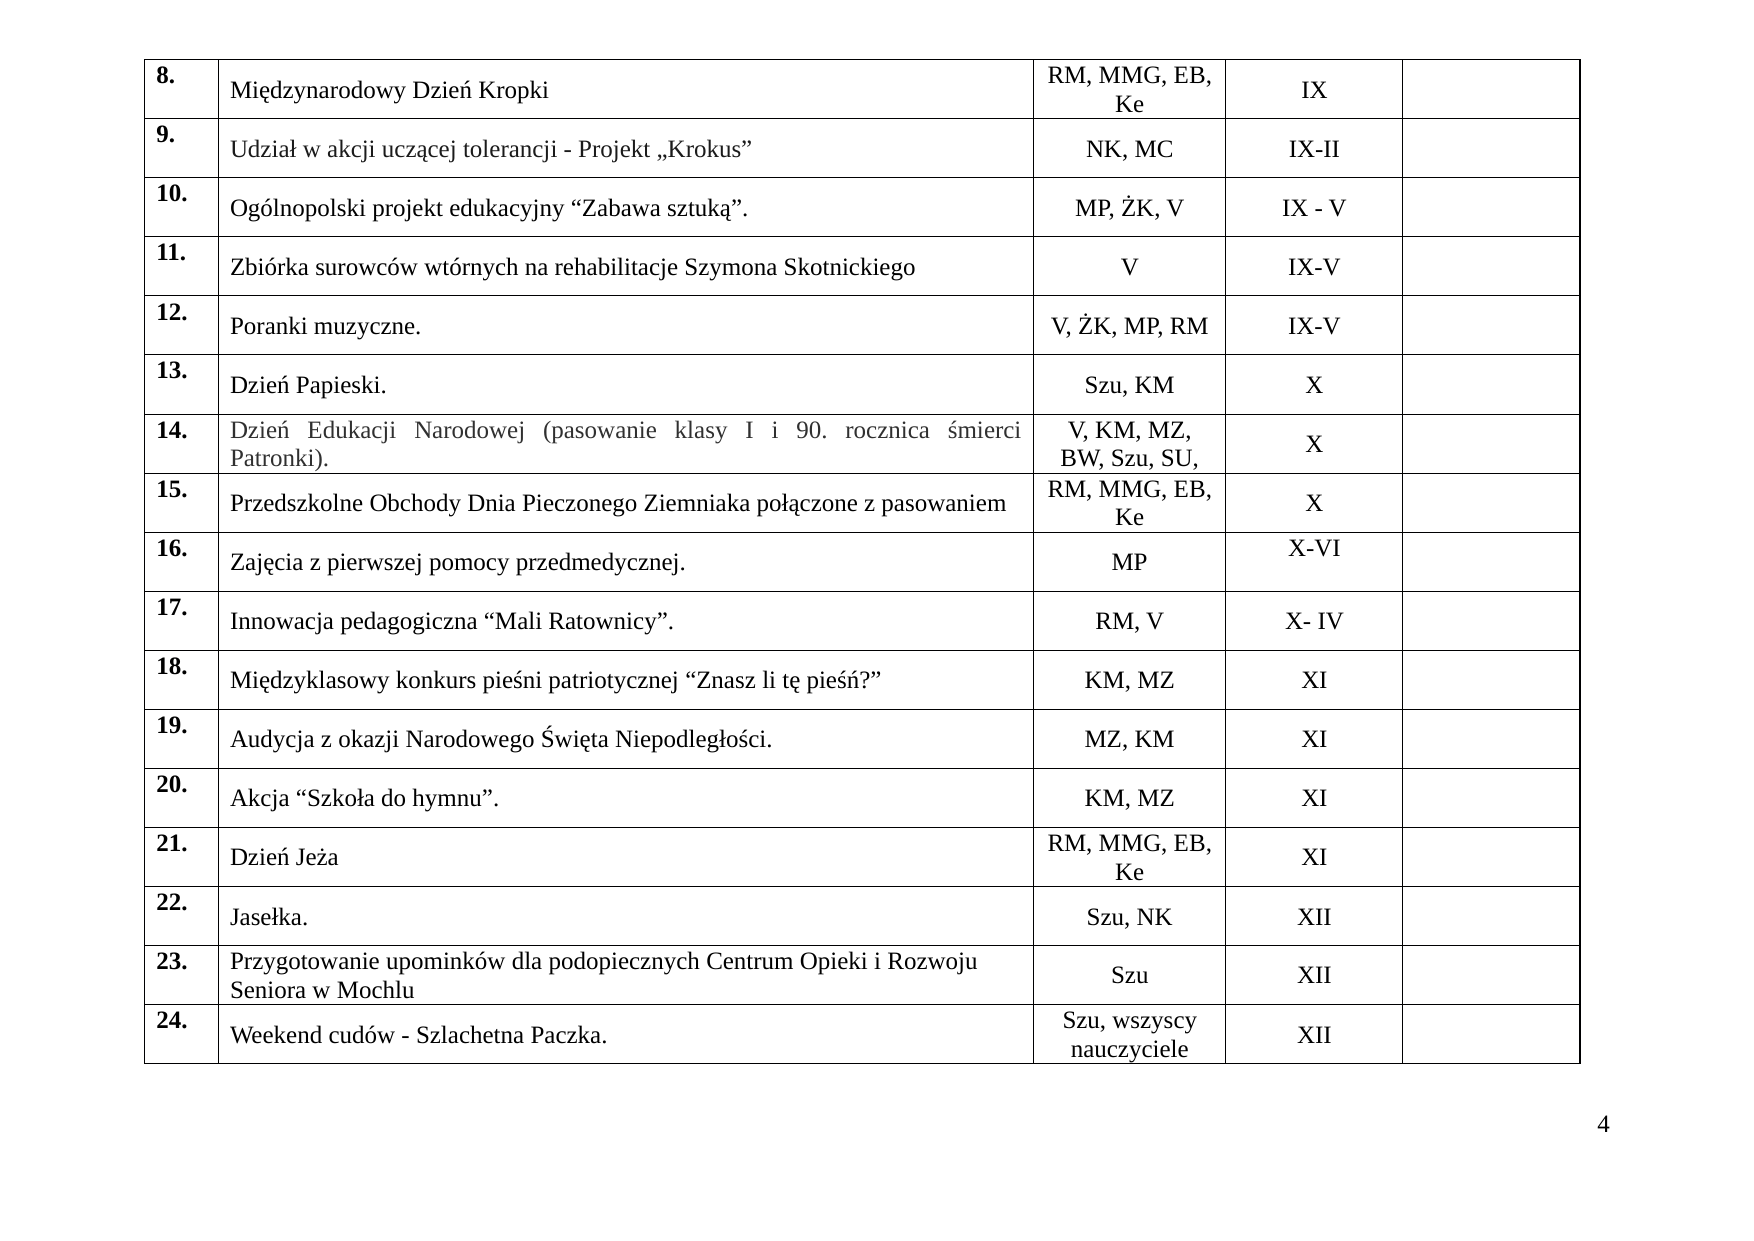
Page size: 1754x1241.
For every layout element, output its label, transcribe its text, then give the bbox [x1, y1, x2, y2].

table_cell MP [1034, 533, 1225, 591]
table_cell [145, 651, 218, 709]
table_cell Dzień Papieski. [219, 355, 1033, 413]
table_cell Ogólnopolski projekt edukacyjny “Zabawa sztuką”. [219, 178, 1033, 236]
table_cell [1403, 769, 1579, 827]
table_cell X-VI [1226, 533, 1402, 591]
table_cell [145, 119, 218, 177]
table_cell Szu, NK [1034, 887, 1225, 945]
table_cell KM, MZ [1034, 651, 1225, 709]
table_cell X [1226, 474, 1402, 532]
table_cell Międzynarodowy Dzień Kropki [219, 60, 1033, 118]
table_cell [145, 415, 218, 472]
table_cell XI [1226, 828, 1402, 886]
table_cell IX-V [1226, 237, 1402, 295]
table_cell [145, 710, 218, 768]
table_cell [145, 178, 218, 236]
table_cell Szu, wszyscy nauczyciele [1034, 1005, 1225, 1063]
table_cell [1403, 296, 1579, 354]
table_cell Udział w akcji uczącej tolerancji - Projekt „Krokus” [219, 119, 1033, 177]
table_cell KM, MZ [1034, 769, 1225, 827]
table_cell Jasełka. [219, 887, 1033, 945]
table_cell [1403, 178, 1579, 236]
table_cell [145, 533, 218, 591]
table_cell [145, 828, 218, 886]
table_cell Weekend cudów - Szlachetna Paczka. [219, 1005, 1033, 1063]
table_cell Dzień Jeża [219, 828, 1033, 886]
table_cell MP, ŻK, V [1034, 178, 1225, 236]
table_cell [145, 355, 218, 413]
table_cell XI [1226, 769, 1402, 827]
table_cell [1403, 415, 1579, 472]
table_cell Szu [1034, 946, 1225, 1004]
table_cell [1403, 592, 1579, 650]
table_cell [145, 60, 218, 118]
table_cell Zajęcia z pierwszej pomocy przedmedycznej. [219, 533, 1033, 591]
table_cell [1403, 887, 1579, 945]
table_cell [145, 887, 218, 945]
table_cell RM, MMG, EB, Ke [1034, 60, 1225, 118]
table_cell Międzyklasowy konkurs pieśni patriotycznej “Znasz li tę pieśń?” [219, 651, 1033, 709]
table_cell [1403, 474, 1579, 532]
table_cell XI [1226, 710, 1402, 768]
table_cell NK, MC [1034, 119, 1225, 177]
table_cell Szu, KM [1034, 355, 1225, 413]
table_cell X- IV [1226, 592, 1402, 650]
table_cell [145, 946, 218, 1004]
table_cell V, KM, MZ, BW, Szu, SU, [1034, 415, 1225, 472]
table_cell [1403, 237, 1579, 295]
table_cell Audycja z okazji Narodowego Święta Niepodległości. [219, 710, 1033, 768]
table_cell [1403, 710, 1579, 768]
table_cell [145, 296, 218, 354]
table_cell Zbiórka surowców wtórnych na rehabilitacje Szymona Skotnickiego [219, 237, 1033, 295]
table_cell Przedszkolne Obchody Dnia Pieczonego Ziemniaka połączone z pasowaniem [219, 474, 1033, 532]
table_cell RM, MMG, EB, Ke [1034, 828, 1225, 886]
table_cell Przygotowanie upominków dla podopiecznych Centrum Opieki i Rozwoju Seniora w Mochlu [219, 946, 1033, 1004]
table_cell XII [1226, 1005, 1402, 1063]
table_cell [1403, 651, 1579, 709]
table_cell IX [1226, 60, 1402, 118]
table_cell Poranki muzyczne. [219, 296, 1033, 354]
table_cell RM, MMG, EB, Ke [1034, 474, 1225, 532]
table_cell IX - V [1226, 178, 1402, 236]
table_cell Dzień Edukacji Narodowej (pasowanie klasy I i 90. rocznica śmierci Patronki). [219, 415, 1033, 472]
table_cell IX-V [1226, 296, 1402, 354]
table_cell Akcja “Szkoła do hymnu”. [219, 769, 1033, 827]
table_cell IX-II [1226, 119, 1402, 177]
table_cell [145, 474, 218, 532]
table_cell [1403, 533, 1579, 591]
table_cell MZ, KM [1034, 710, 1225, 768]
table_cell [1403, 1005, 1579, 1063]
table_cell XII [1226, 946, 1402, 1004]
table_cell X [1226, 355, 1402, 413]
table_cell [1403, 60, 1579, 118]
table_cell XI [1226, 651, 1402, 709]
table_cell [145, 237, 218, 295]
table_cell [145, 592, 218, 650]
table_cell RM, V [1034, 592, 1225, 650]
table_cell XII [1226, 887, 1402, 945]
table_cell [1403, 946, 1579, 1004]
table_cell [1403, 119, 1579, 177]
table_cell X [1226, 415, 1402, 472]
table_cell [145, 769, 218, 827]
table_cell [145, 1005, 218, 1063]
table_cell V, ŻK, MP, RM [1034, 296, 1225, 354]
table_cell Innowacja pedagogiczna “Mali Ratownicy”. [219, 592, 1033, 650]
table_cell [1403, 355, 1579, 413]
table_cell [1403, 828, 1579, 886]
table_cell V [1034, 237, 1225, 295]
